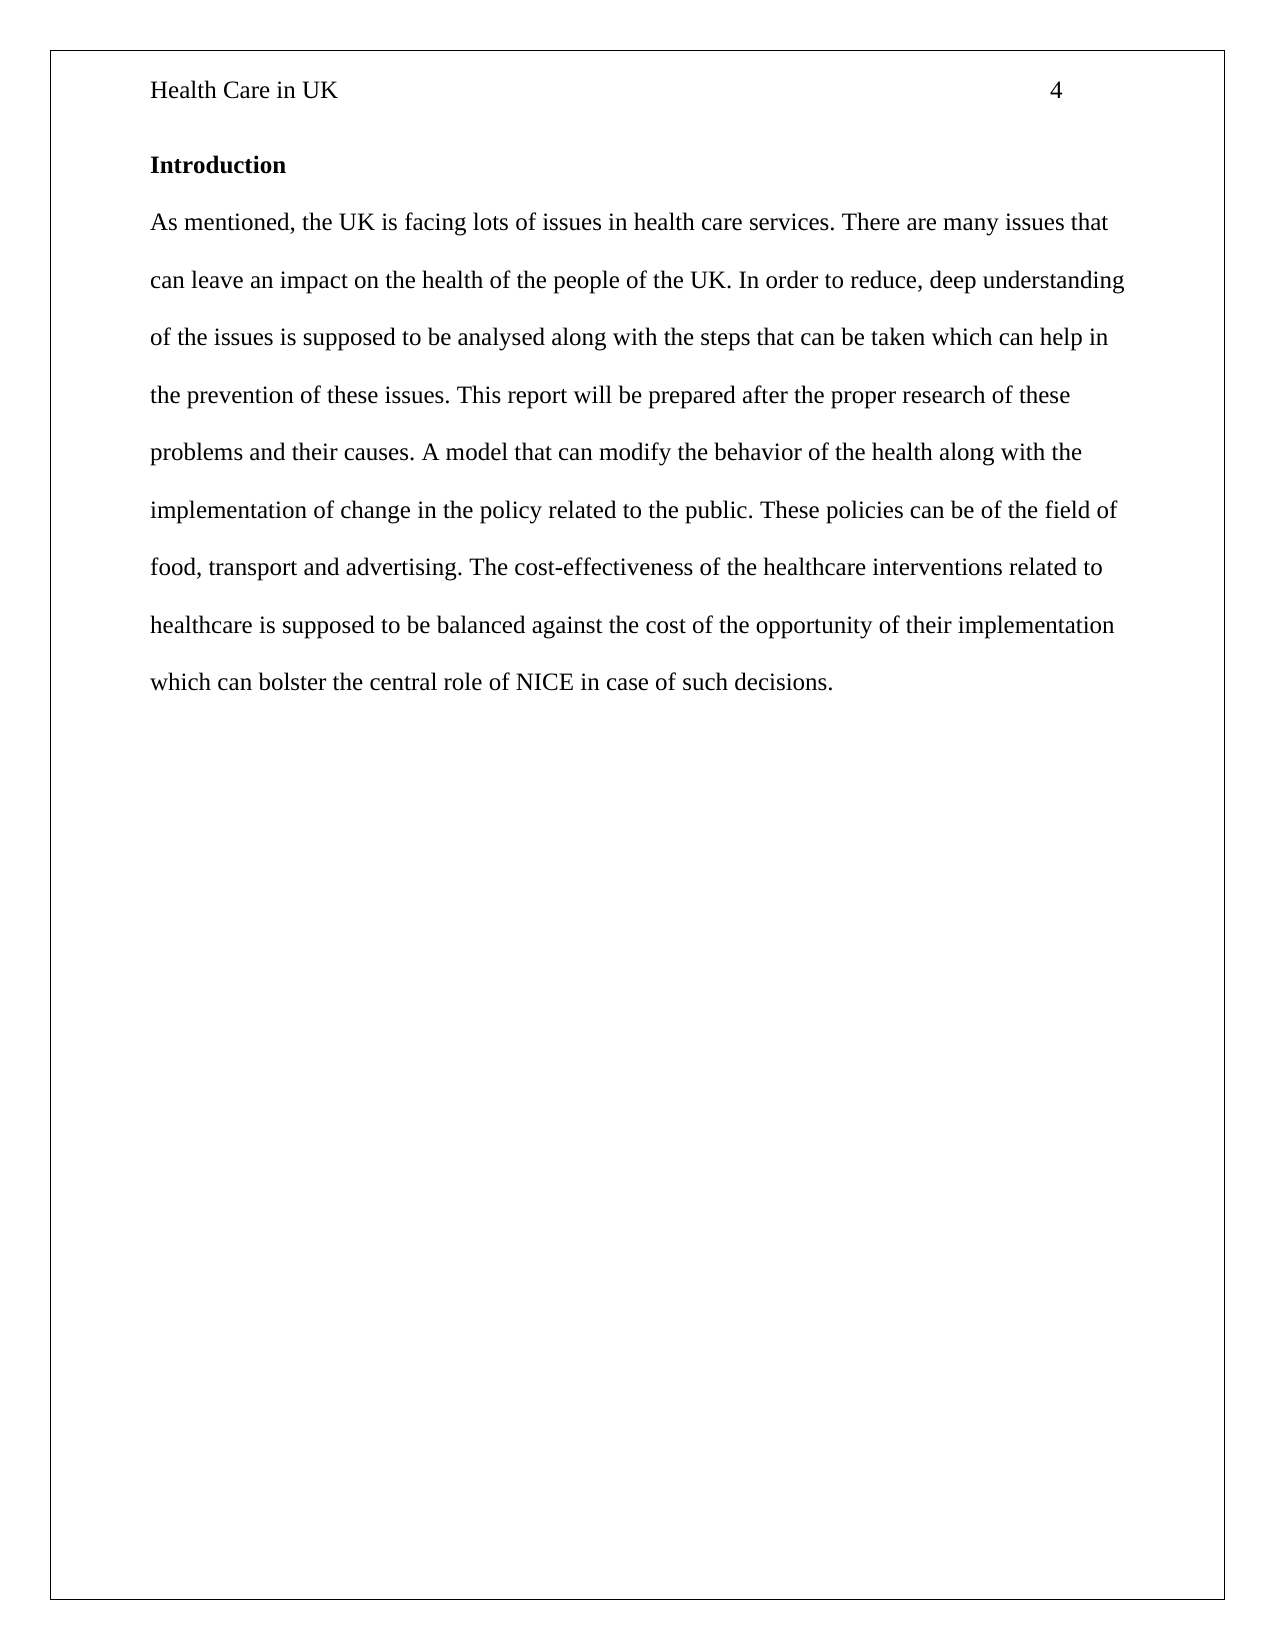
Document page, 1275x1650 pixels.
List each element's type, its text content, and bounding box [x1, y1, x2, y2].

text Introduction As mentioned, the UK is facing lots of issues in health care services. There are many issues that can leave an impact on the health of the people of the UK. In order to reduce, deep understanding of the issues is supposed to be analysed along with the steps that can be taken which can help in the prevention of these issues. This report will be prepared after the proper research of these problems and their causes. A model that can modify the behavior of the health along with the implementation of change in the policy related to the public. These policies can be of the field of food, transport and advertising. The cost-effectiveness of the healthcare interventions related to healthcare is supposed to be balanced against the cost of the opportunity of their implementation which can bolster the central role of NICE in case of such decisions. [150, 150, 1125, 806]
